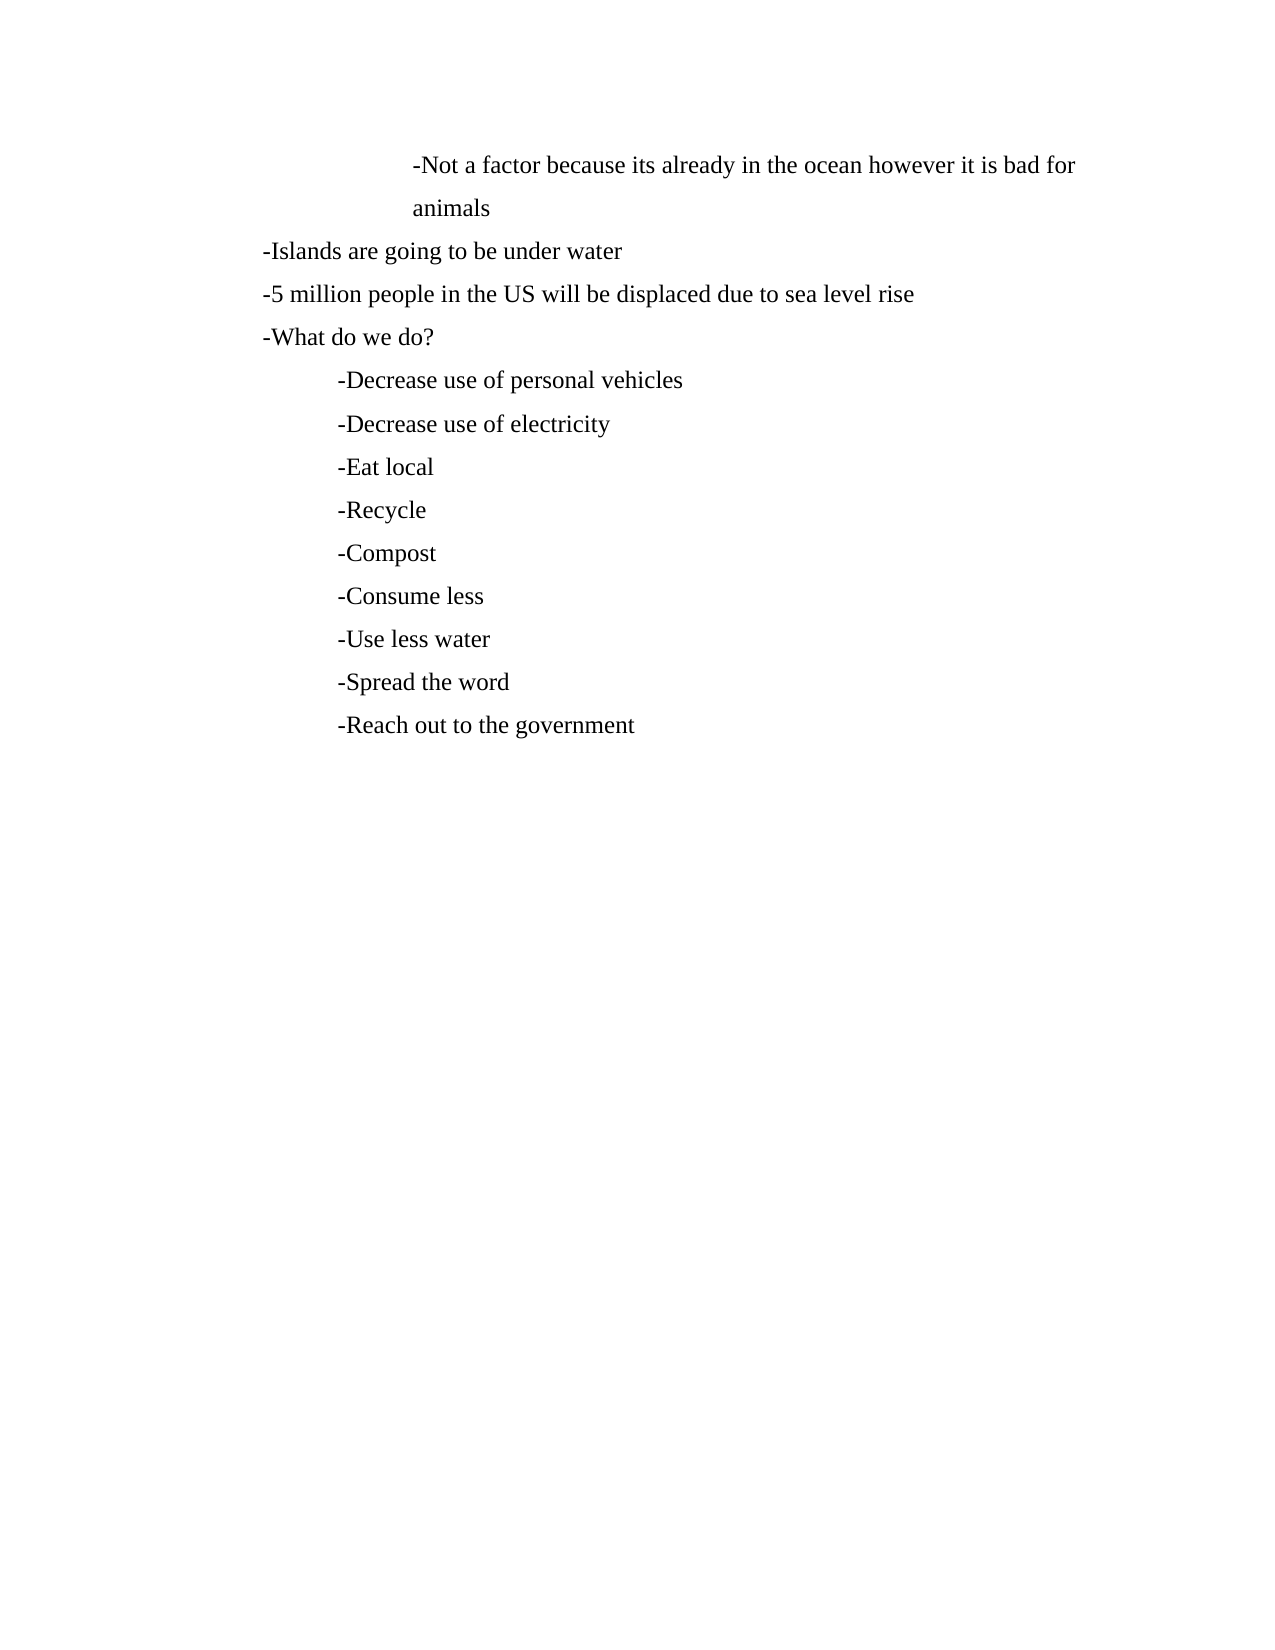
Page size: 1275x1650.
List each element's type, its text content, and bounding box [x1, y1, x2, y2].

text -5 million people in the US will be displaced due to sea level rise [262, 279, 1087, 308]
text -Reach out to the government [337, 711, 1087, 739]
text -Islands are going to be under water [262, 236, 1087, 265]
text -Not a factor because its already in the ocean however it is bad for animals [412, 150, 1087, 222]
text -Spread the word [337, 667, 1087, 696]
text -Recycle [337, 495, 1087, 524]
text -Decrease use of electricity [337, 409, 1087, 437]
text -Consume less [337, 581, 1087, 610]
text -What do we do? [262, 322, 1087, 351]
text -Eat local [337, 452, 1087, 481]
text -Compost [337, 538, 1087, 567]
text -Use less water [337, 624, 1087, 653]
text -Decrease use of personal vehicles [337, 366, 1087, 394]
